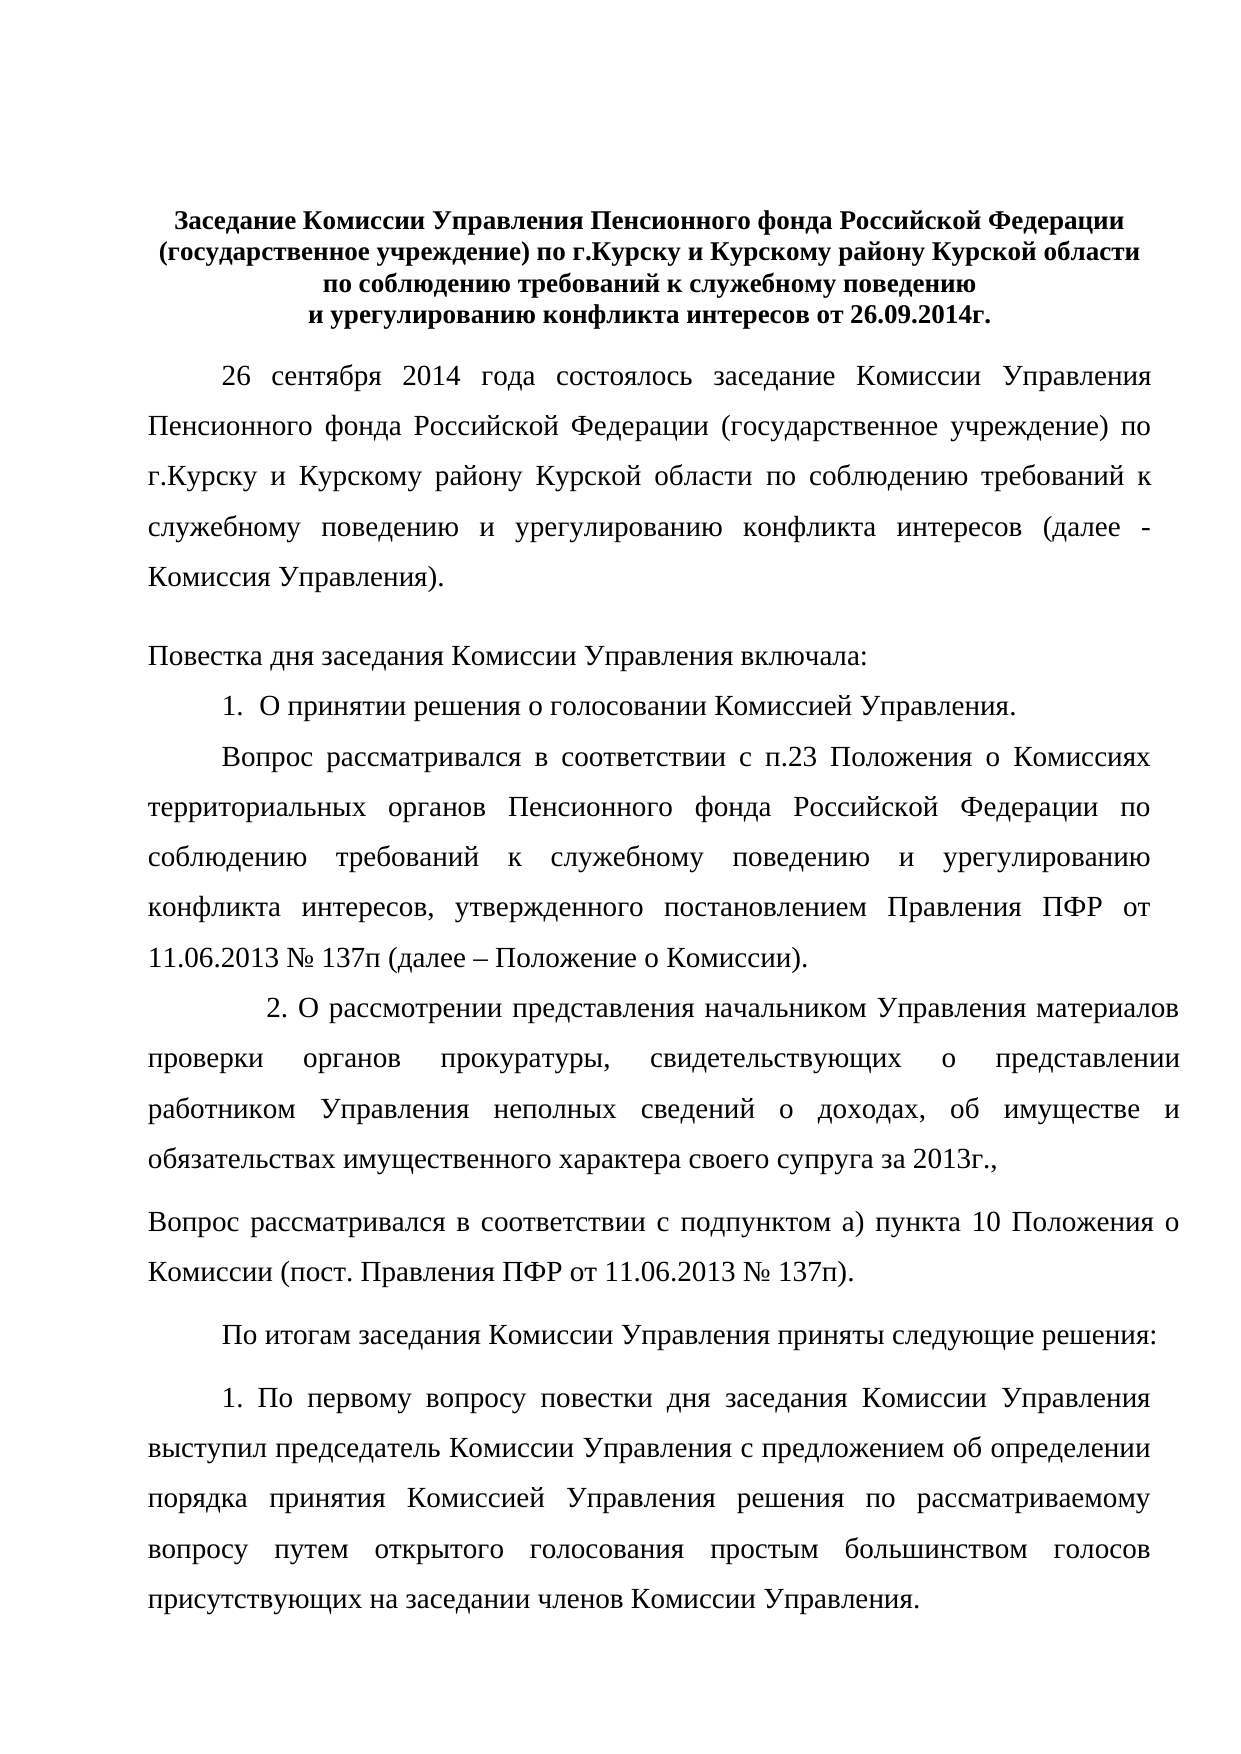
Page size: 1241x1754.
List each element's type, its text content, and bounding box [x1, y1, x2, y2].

text Повестка дня заседания Комиссии Управления включала: [148, 638, 1152, 672]
text По итогам заседания Комиссии Управления приняты следующие решения: [222, 1317, 1181, 1351]
text и урегулированию конфликта интересов от 26.09.2014г. [148, 298, 1152, 329]
text 2. О рассмотрении представления начальником Управления материалов проверки органов прокуратуры, свидетельствующих о представлении работником Управления неполных сведений о доходах, об имуществе и обязательствах имущественного характера своего супруга за 2013г., [148, 990, 1181, 1175]
text Заседание Комиссии Управления Пенсионного фонда Российской Федерации (государственное учреждение) по г.Курску и Курскому району Курской области по соблюдению требований к служебному поведению [148, 204, 1152, 298]
title Вопрос рассматривался в соответствии с п.23 Положения о Комиссиях территориальных органов Пенсионного фонда Российской Федерации по соблюдению требований к служебному поведению и урегулированию конфликта интересов, утвержденного постановлением Правления ПФР от 11.06.2013 № 137п (далее – Положение о Комиссии). [148, 739, 1152, 973]
text 1. По первому вопросу повестки дня заседания Комиссии Управления выступил председатель Комиссии Управления с предложением об определении порядка принятия Комиссией Управления решения по рассматриваемому вопросу путем открытого голосования простым большинством голосов присутствующих на заседании членов Комиссии Управления. [148, 1380, 1152, 1615]
list О принятии решения о голосовании Комиссией Управления. [222, 688, 1152, 722]
text 26 сентября 2014 года состоялось заседание Комиссии Управления Пенсионного фонда Российской Федерации (государственное учреждение) по г.Курску и Курскому району Курской области по соблюдению требований к служебному поведению и урегулированию конфликта интересов (далее - Комиссия Управления). [148, 358, 1152, 592]
text Вопрос рассматривался в соответствии с подпунктом а) пункта 10 Положения о Комиссии (пост. Правления ПФР от 11.06.2013 № 137п). [148, 1204, 1181, 1288]
